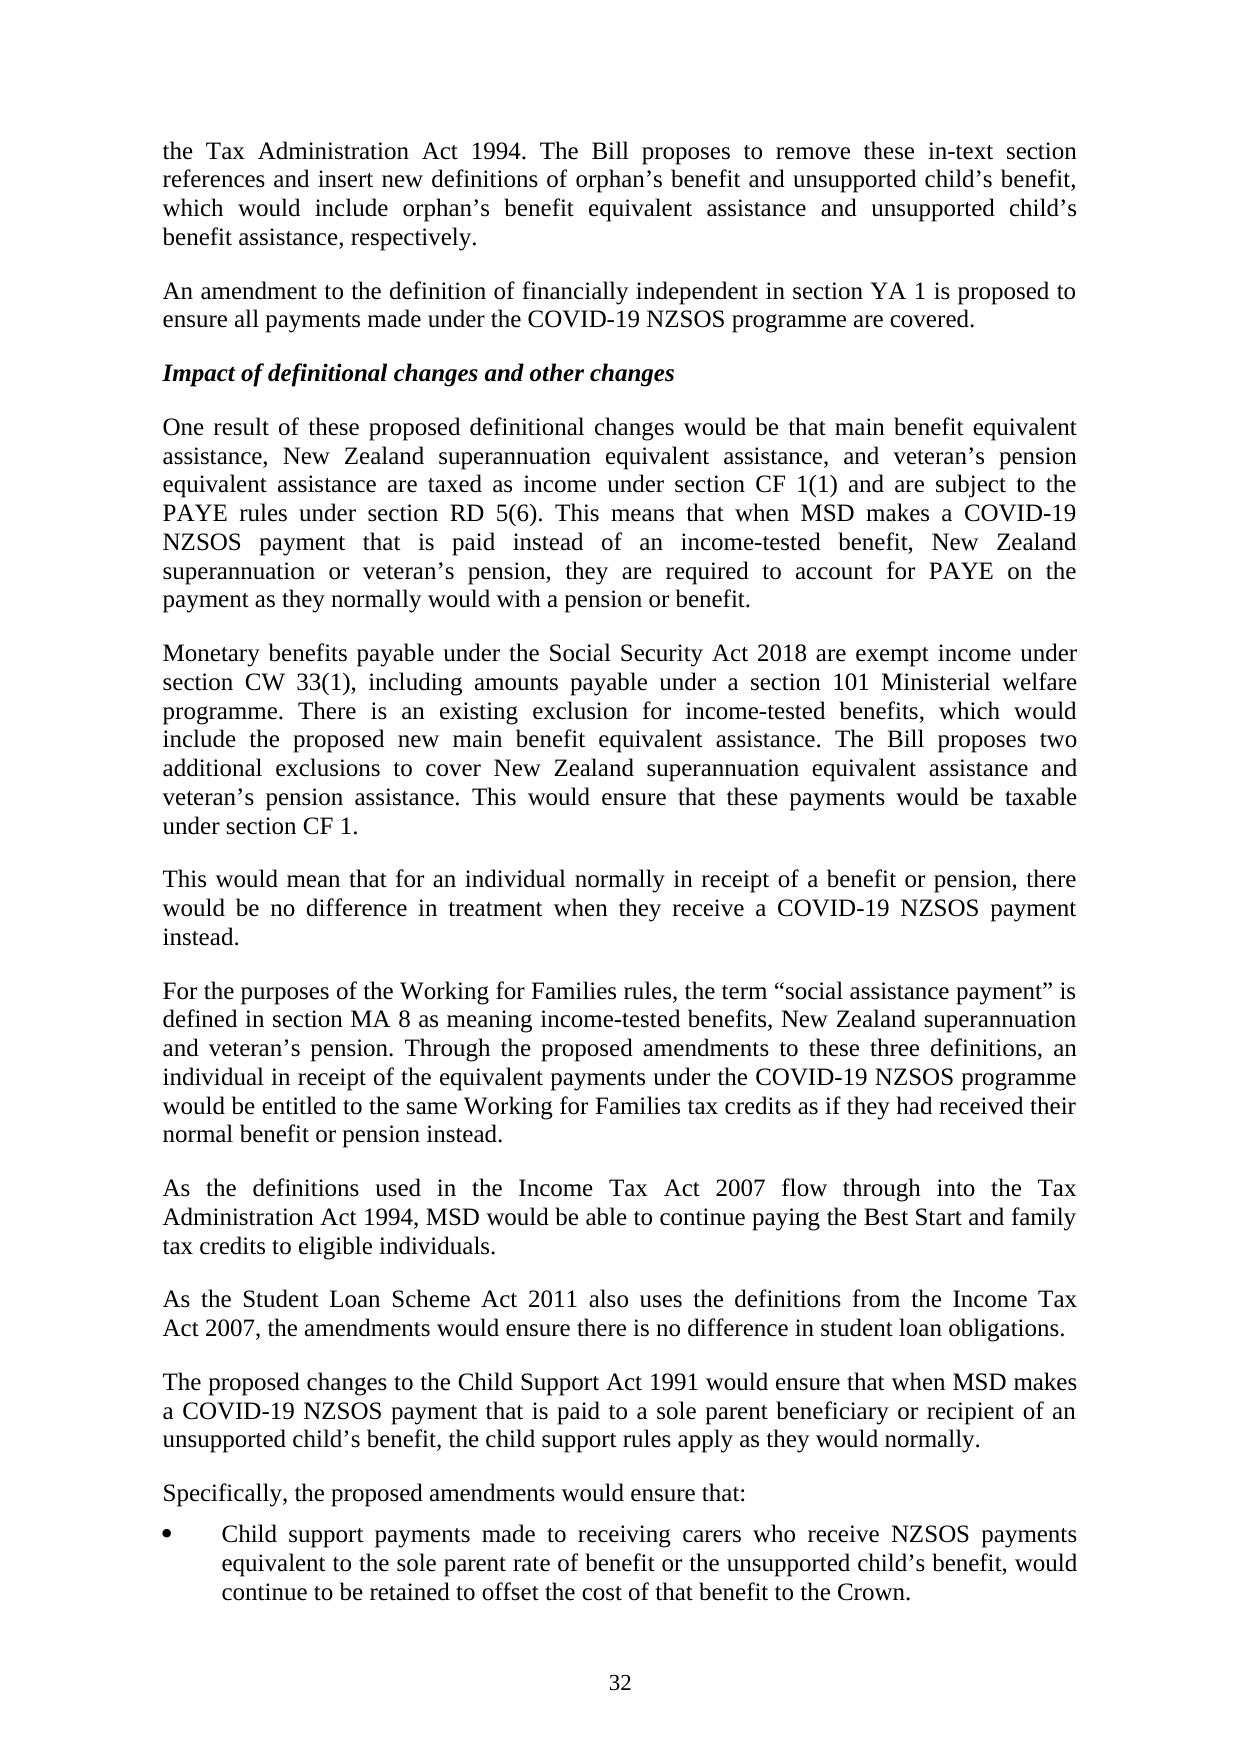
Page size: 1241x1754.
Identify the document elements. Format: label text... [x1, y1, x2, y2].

text This would mean that for an individual normally in receipt of a benefit or pension, there would be no difference in treatment when they receive a COVID-19 NZSOS payment instead. [162, 864, 1078, 951]
text One result of these proposed definitional changes would be that main benefit equivalent assistance, New Zealand superannuation equivalent assistance, and veteran’s pension equivalent assistance are taxed as income under section CF 1(1) and are subject to the PAYE rules under section RD 5(6). This means that when MSD makes a COVID-19 NZSOS payment that is paid instead of an income-tested benefit, New Zealand superannuation or veteran’s pension, they are required to account for PAYE on the payment as they normally would with a pension or benefit. [162, 412, 1078, 613]
text An amendment to the definition of financially independent in section YA 1 is proposed to ensure all payments made under the COVID-19 NZSOS programme are covered. [162, 276, 1078, 333]
list Child support payments made to receiving carers who receive NZSOS payments equivalent to the sole parent rate of benefit or the unsupported child’s benefit, would continue to be retained to offset the cost of that benefit to the Crown. [162, 1519, 1078, 1606]
text The proposed changes to the Child Support Act 1991 would ensure that when MSD makes a COVID-19 NZSOS payment that is paid to a sole parent beneficiary or recipient of an unsupported child’s benefit, the child support rules apply as they would normally. [162, 1367, 1078, 1453]
text For the purposes of the Working for Families rules, the term “social assistance payment” is defined in section MA 8 as meaning income-tested benefits, New Zealand superannuation and veteran’s pension. Through the proposed amendments to these three definitions, an individual in receipt of the equivalent payments under the COVID-19 NZSOS programme would be entitled to the same Working for Families tax credits as if they had received their normal benefit or pension instead. [162, 976, 1078, 1148]
text Monetary benefits payable under the Social Security Act 2018 are exempt income under section CW 33(1), including amounts payable under a section 101 Ministerial welfare programme. There is an existing exclusion for income-tested benefits, which would include the proposed new main benefit equivalent assistance. The Bill proposes two additional exclusions to cover New Zealand superannuation equivalent assistance and veteran’s pension assistance. This would ensure that these payments would be taxable under section CF 1. [162, 638, 1078, 839]
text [162, 136, 1078, 251]
text As the Student Loan Scheme Act 2011 also uses the definitions from the Income Tax Act 2007, the amendments would ensure there is no difference in student loan obligations. [162, 1284, 1078, 1342]
subtitle Impact of definitional changes and other changes [162, 358, 1078, 387]
text Specifically, the proposed amendments would ensure that: [162, 1478, 1078, 1507]
text As the definitions used in the Income Tax Act 2007 flow through into the Tax Administration Act 1994, MSD would be able to continue paying the Best Start and family tax credits to eligible individuals. [162, 1173, 1078, 1259]
